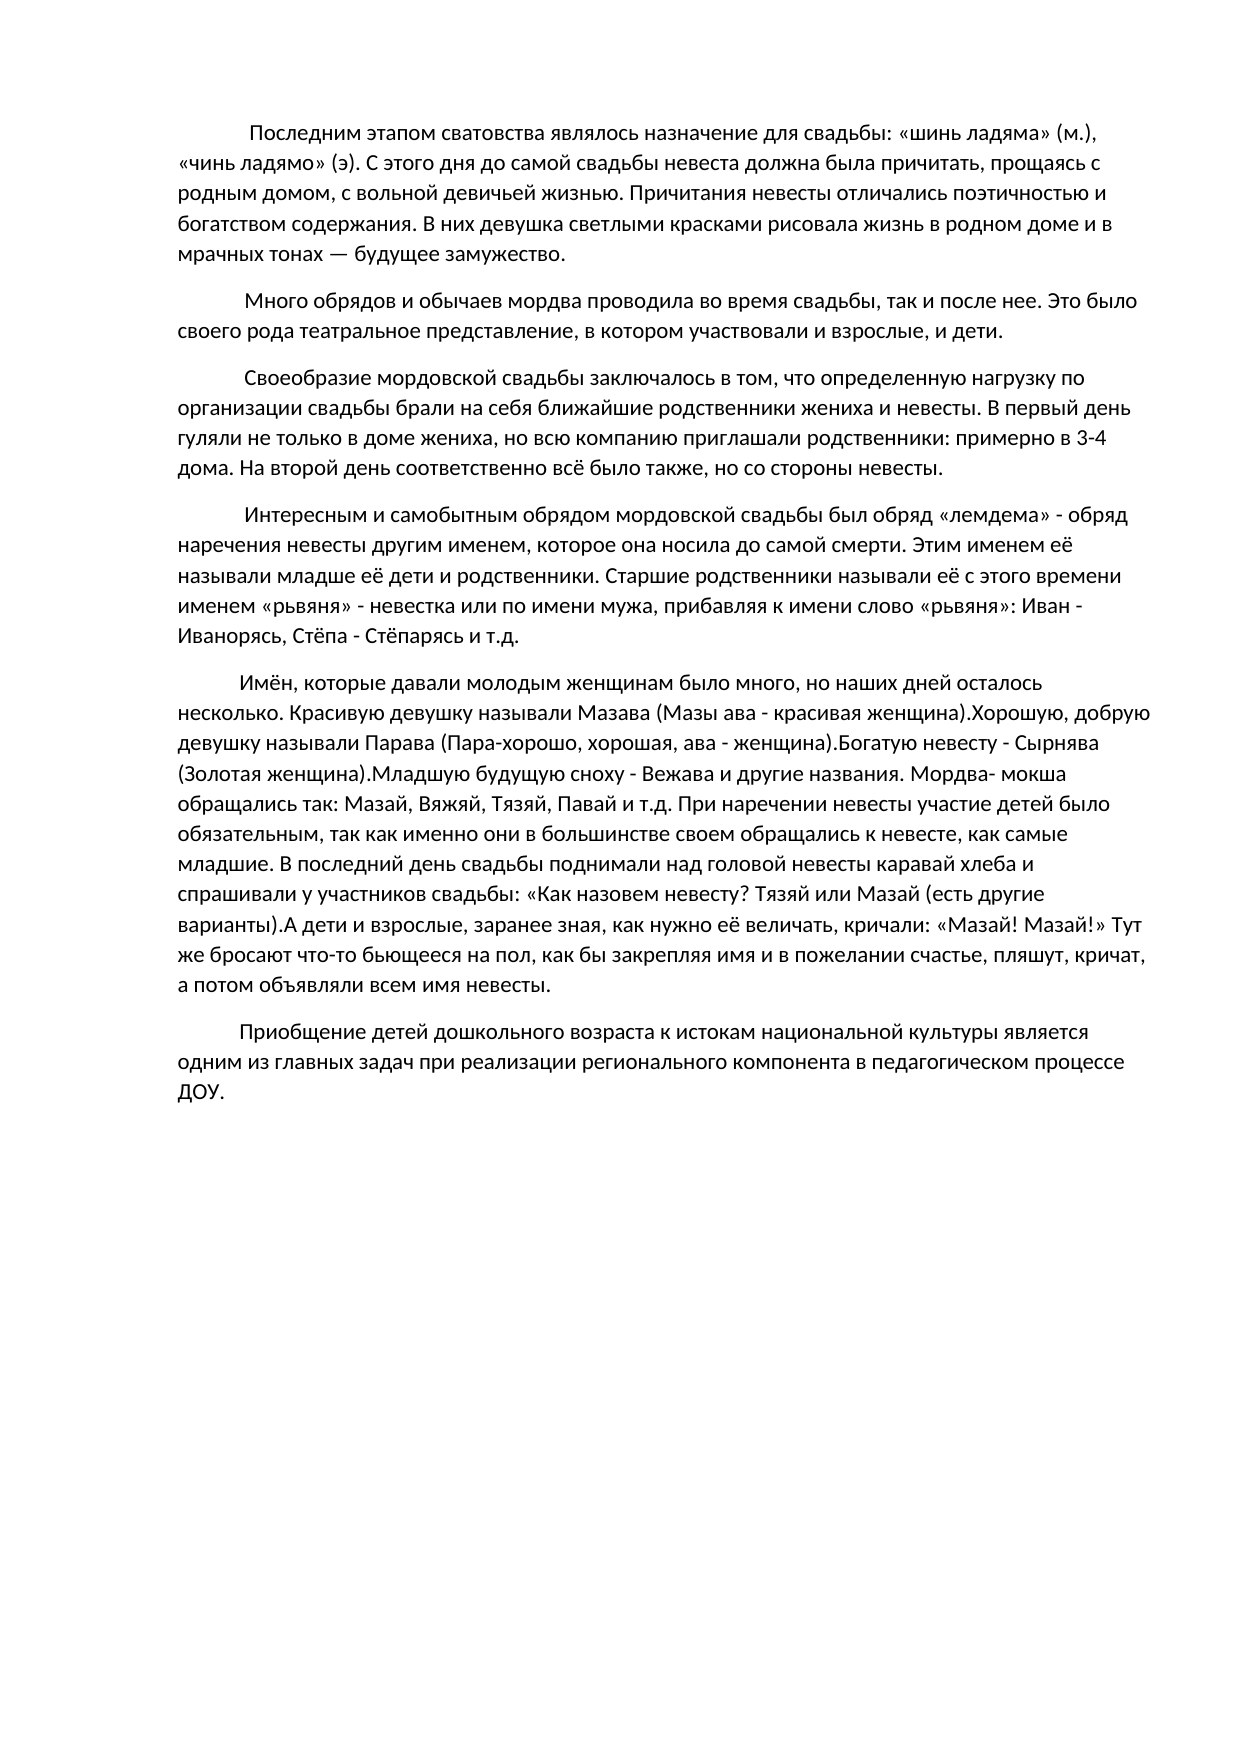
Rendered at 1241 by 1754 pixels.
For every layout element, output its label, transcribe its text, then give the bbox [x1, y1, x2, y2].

text Последним этапом сватовства являлось назначение для свадьбы: «шинь ладяма» (м.), «чинь ладямо» (э). С этого дня до самой свадьбы невеста должна была причитать, прощаясь с родным домом, с вольной девичьей жизнью. Причитания невесты отличались поэтичностью и богатством содержания. В них девушка светлыми красками рисовала жизнь в родном доме и в мрачных тонах — будущее замужество. [177, 118, 1152, 267]
text Интересным и самобытным обрядом мордовской свадьбы был обряд «лемдема» - обряд наречения невесты другим именем, которое она носила до самой смерти. Этим именем её называли младше её дети и родственники. Старшие родственники называли её с этого времени именем «рьвяня» - невестка или по имени мужа, прибавляя к имени слово «рьвяня»: Иван - Иванорясь, Стёпа - Стёпарясь и т.д. [177, 500, 1152, 649]
text Много обрядов и обычаев мордва проводила во время свадьбы, так и после нее. Это было своего рода театральное представление, в котором участвовали и взрослые, и дети. [177, 286, 1152, 344]
text Приобщение детей дошкольного возраста к истокам национальной культуры является одним из главных задач при реализации регионального компонента в педагогическом процессе ДОУ. [177, 1017, 1152, 1106]
text Имён, которые давали молодым женщинам было много, но наших дней осталось несколько. Красивую девушку называли Мазава (Мазы ава - красивая женщина).Хорошую, добрую девушку называли Парава (Пара-хорошо, хорошая, ава - женщина).Богатую невесту - Сырнява (Золотая женщина).Младшую будущую сноху - Вежава и другие названия. Мордва- мокша обращались так: Мазай, Вяжяй, Тязяй, Павай и т.д. При наречении невесты участие детей было обязательным, так как именно они в большинстве своем обращались к невесте, как самые младшие. В последний день свадьбы поднимали над головой невесты каравай хлеба и спрашивали у участников свадьбы: «Как назовем невесту? Тязяй или Мазай (есть другие варианты).А дети и взрослые, заранее зная, как нужно её величать, кричали: «Мазай! Мазай!» Тут же бросают что-то бьющееся на пол, как бы закрепляя имя и в пожелании счастье, пляшут, кричат, а потом объявляли всем имя невесты. [177, 668, 1152, 998]
text Своеобразие мордовской свадьбы заключалось в том, что определенную нагрузку по организации свадьбы брали на себя ближайшие родственники жениха и невесты. В первый день гуляли не только в доме жениха, но всю компанию приглашали родственники: примерно в 3-4 дома. На второй день соответственно всё было также, но со стороны невесты. [177, 363, 1152, 482]
